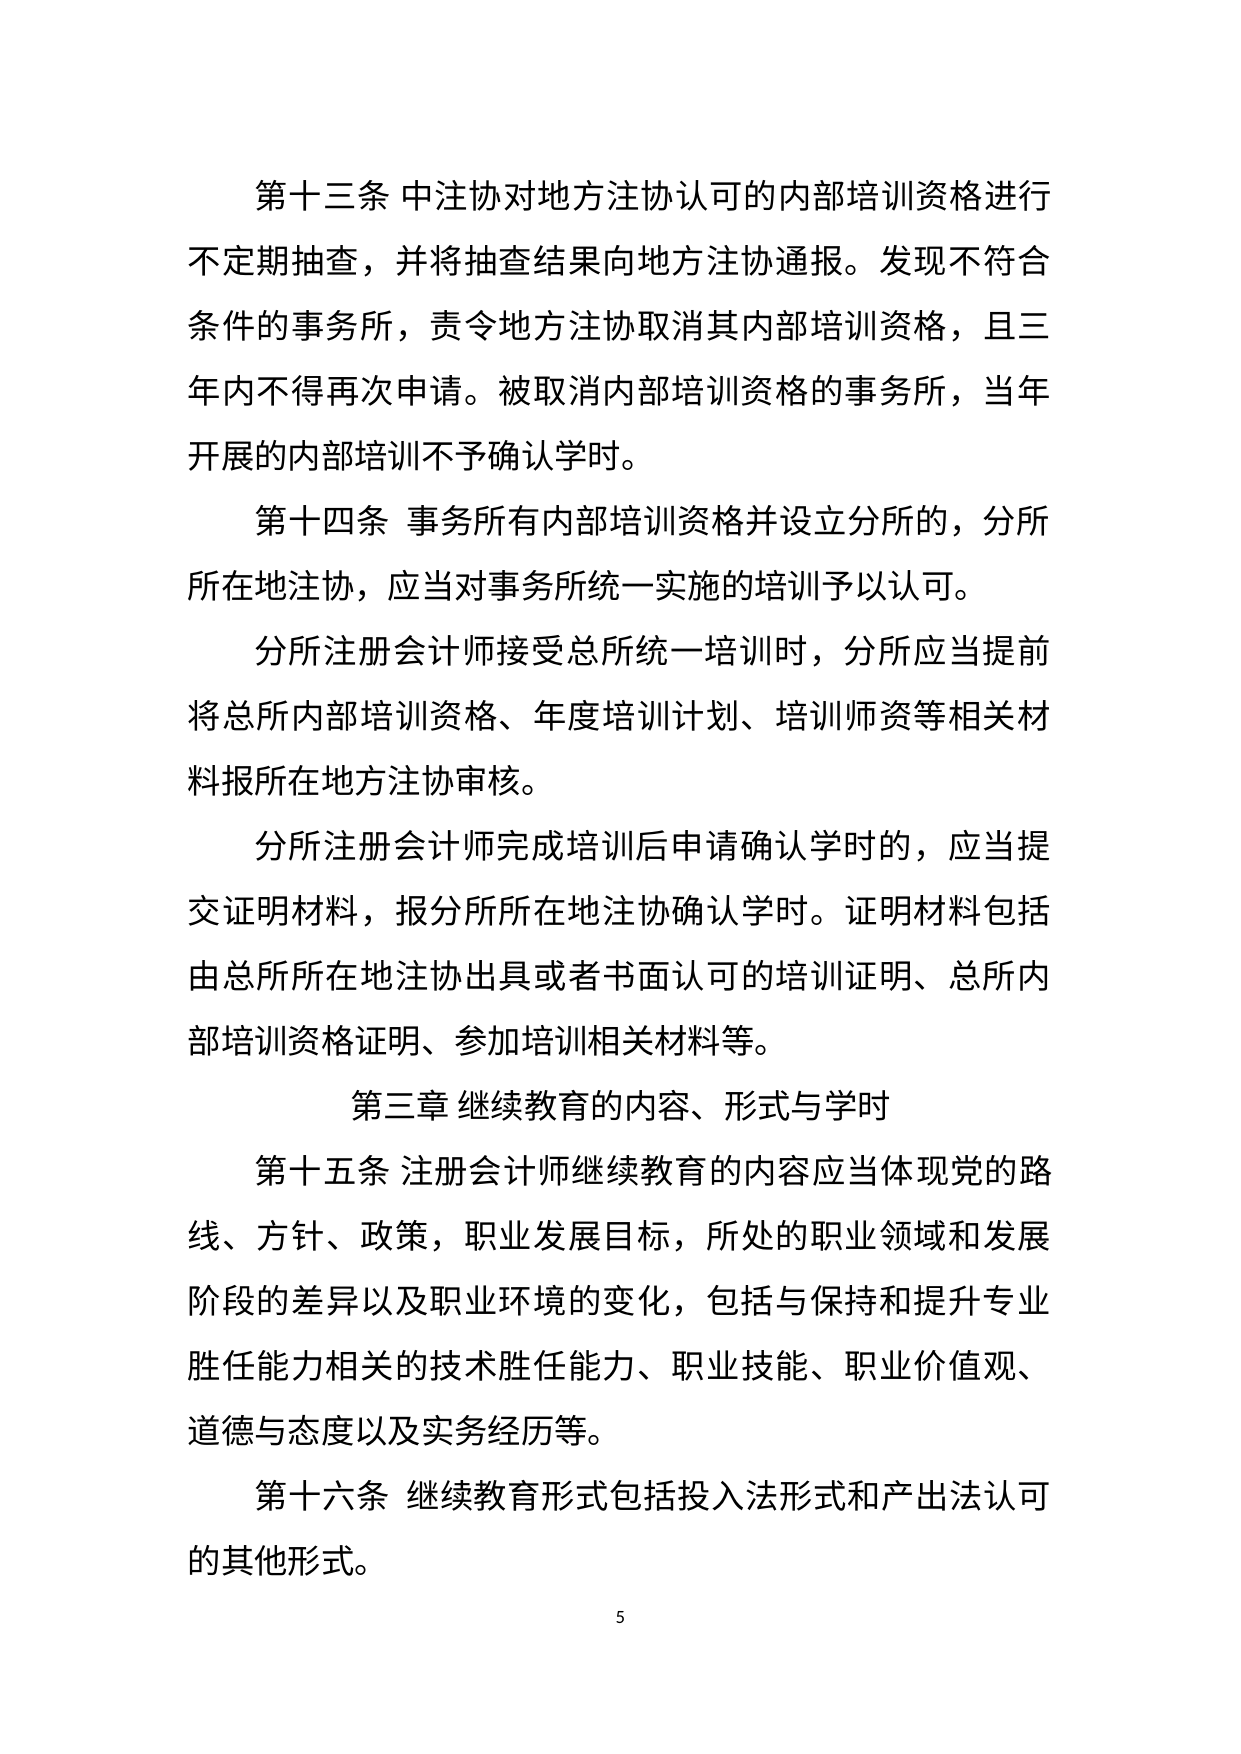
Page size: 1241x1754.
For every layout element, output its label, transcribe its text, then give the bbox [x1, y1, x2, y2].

text 第十三条 中注协对地方注协认可的内部培训资格进行不定期抽查，并将抽查结果向地方注协通报。发现不符合条件的事务所，责令地方注协取消其内部培训资格，且三年内不得再次申请。被取消内部培训资格的事务所，当年开展的内部培训不予确认学时。 [187, 162, 1053, 487]
text 第十四条 事务所有内部培训资格并设立分所的，分所所在地注协，应当对事务所统一实施的培训予以认可。 [187, 487, 1053, 617]
text 分所注册会计师接受总所统一培训时，分所应当提前将总所内部培训资格、年度培训计划、培训师资等相关材料报所在地方注协审核。 [187, 617, 1053, 812]
text 分所注册会计师完成培训后申请确认学时的，应当提交证明材料，报分所所在地注协确认学时。证明材料包括由总所所在地注协出具或者书面认可的培训证明、总所内部培训资格证明、参加培训相关材料等。 [187, 812, 1053, 1072]
text 第三章 继续教育的内容、形式与学时 [187, 1072, 1053, 1137]
text 第十五条 注册会计师继续教育的内容应当体现党的路线、方针、政策，职业发展目标，所处的职业领域和发展阶段的差异以及职业环境的变化，包括与保持和提升专业胜任能力相关的技术胜任能力、职业技能、职业价值观、道德与态度以及实务经历等。 [187, 1137, 1053, 1462]
text 第十六条 继续教育形式包括投入法形式和产出法认可的其他形式。 [187, 1462, 1053, 1592]
